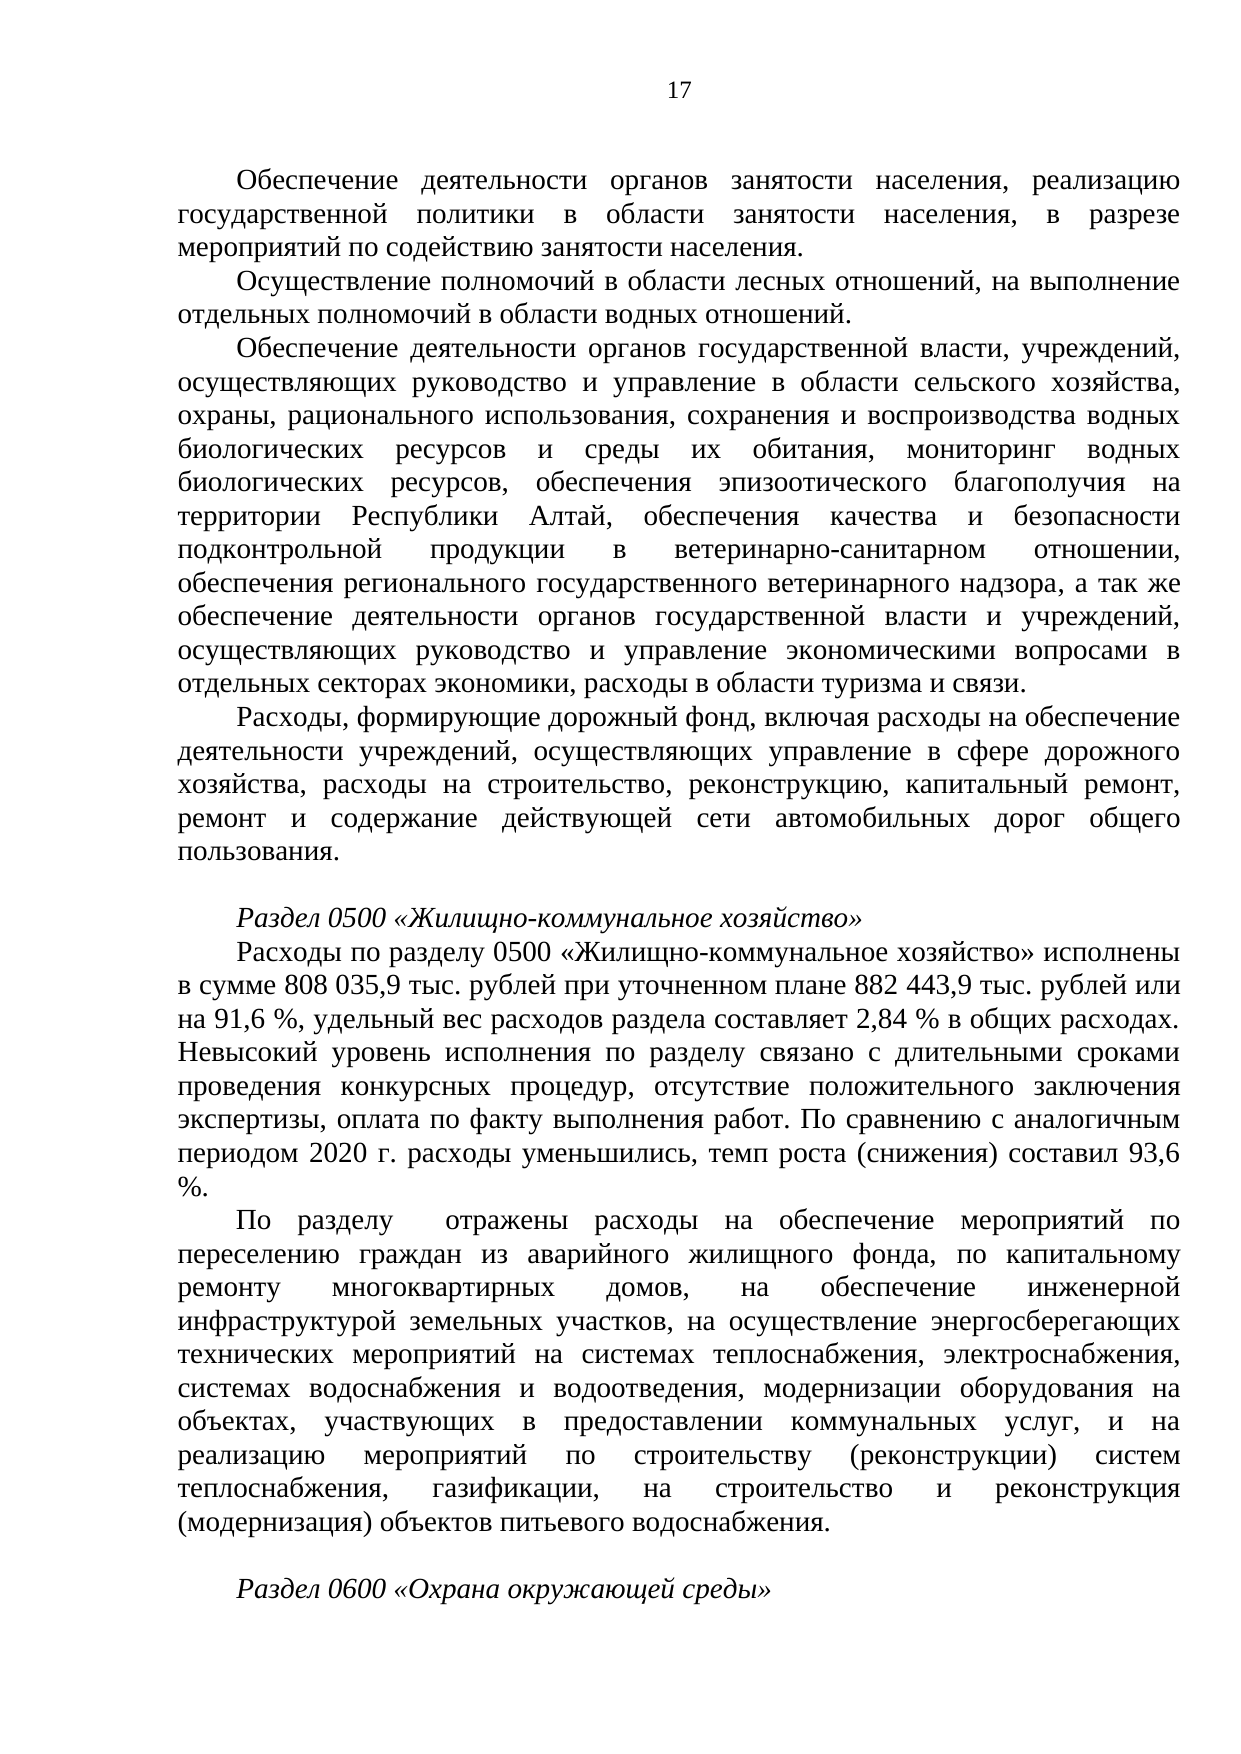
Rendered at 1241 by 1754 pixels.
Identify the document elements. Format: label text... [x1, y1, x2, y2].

text Расходы, формирующие дорожный фонд, включая расходы на обеспечение деятельности учреждений, осуществляющих управление в сфере дорожного хозяйства, расходы на строительство, реконструкцию, капитальный ремонт, ремонт и содержание действующей сети автомобильных дорог общего пользования. [177, 699, 1181, 867]
text Раздел 0600 «Охрана окружающей среды» [177, 1571, 1181, 1605]
text Осуществление полномочий в области лесных отношений, на выполнение отдельных полномочий в области водных отношений. [177, 263, 1181, 330]
text По разделу отражены расходы на обеспечение мероприятий по переселению граждан из аварийного жилищного фонда, по капитальному ремонту многоквартирных домов, на обеспечение инженерной инфраструктурой земельных участков, на осуществление энергосберегающих технических мероприятий на системах теплоснабжения, электроснабжения, системах водоснабжения и водоотведения, модернизации оборудования на объектах, участвующих в предоставлении коммунальных услуг, и на реализацию мероприятий по строительству (реконструкции) систем теплоснабжения, газификации, на строительство и реконструкция (модернизация) объектов питьевого водоснабжения. [177, 1202, 1181, 1538]
text Обеспечение деятельности органов занятости населения, реализацию государственной политики в области занятости населения, в разрезе мероприятий по содействию занятости населения. [177, 162, 1181, 263]
text Обеспечение деятельности органов государственной власти, учреждений, осуществляющих руководство и управление в области сельского хозяйства, охраны, рационального использования, сохранения и воспроизводства водных биологических ресурсов и среды их обитания, мониторинг водных биологических ресурсов, обеспечения эпизоотического благополучия на территории Республики Алтай, обеспечения качества и безопасности подконтрольной продукции в ветеринарно-санитарном отношении, обеспечения регионального государственного ветеринарного надзора, а так же обеспечение деятельности органов государственной власти и учреждений, осуществляющих руководство и управление экономическими вопросами в отдельных секторах экономики, расходы в области туризма и связи. [177, 330, 1181, 699]
text Расходы по разделу 0500 «Жилищно-коммунальное хозяйство» исполнены в сумме 808 035,9 тыс. рублей при уточненном плане 882 443,9 тыс. рублей или на 91,6 %, удельный вес расходов раздела составляет 2,84 % в общих расходах. Невысокий уровень исполнения по разделу связано с длительными сроками проведения конкурсных процедур, отсутствие положительного заключения экспертизы, оплата по факту выполнения работ. По сравнению с аналогичным периодом 2020 г. расходы уменьшились, темп роста (снижения) составил 93,6 %. [177, 934, 1181, 1202]
text Раздел 0500 «Жилищно-коммунальное хозяйство» [177, 900, 1181, 934]
